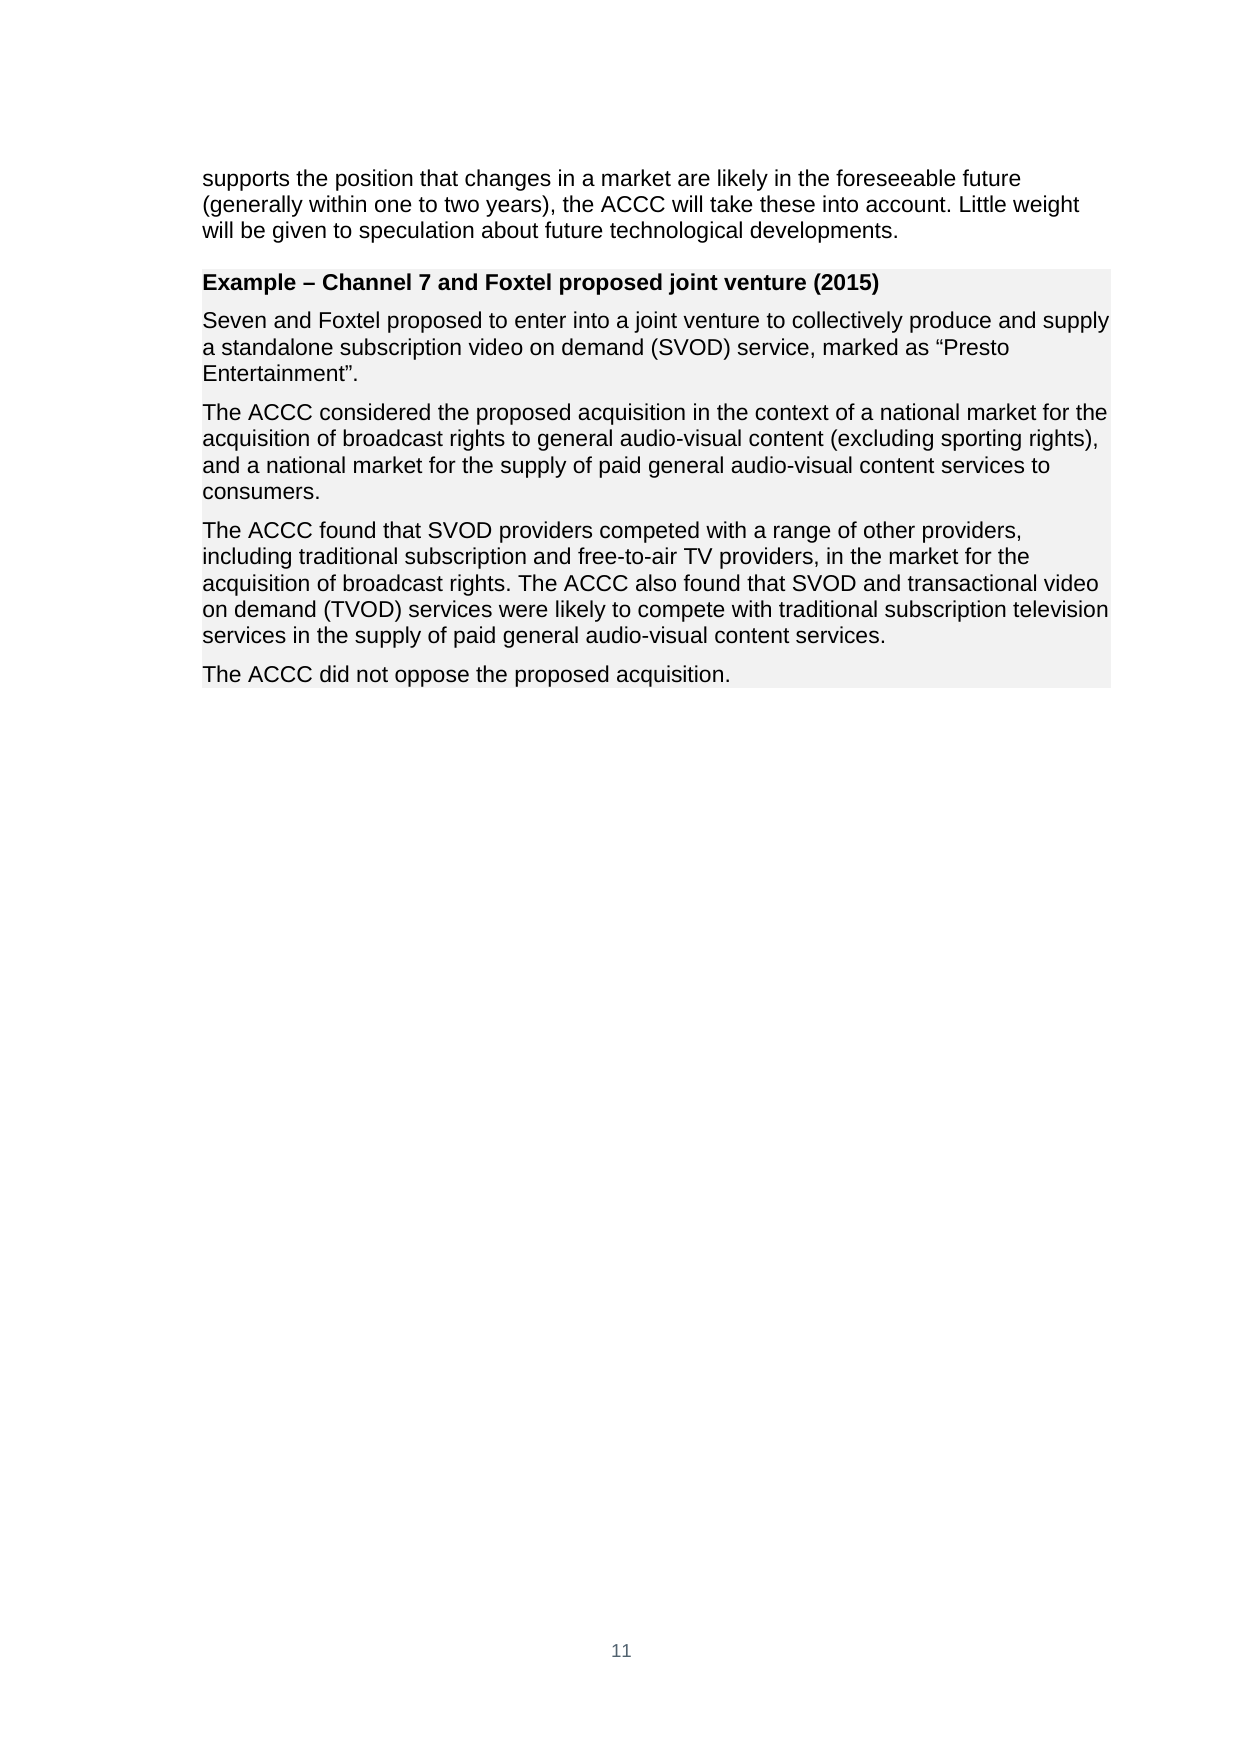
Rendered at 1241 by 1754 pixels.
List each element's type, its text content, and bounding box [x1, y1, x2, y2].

list The ACCC considered the proposed acquisition in the context of a national market for the acquisition of broadcast rights to general audio-visual content (excluding sporting rights), and a national market for the supply of paid general audio-visual content services to consumers. [202, 399, 1111, 504]
list Example – Channel 7 and Foxtel proposed joint venture (2015) [202, 269, 1111, 295]
list The ACCC found that SVOD providers competed with a range of other providers, including traditional subscription and free-to-air TV providers, in the market for the acquisition of broadcast rights. The ACCC also found that SVOD and transactional video on demand (TVOD) services were likely to compete with traditional subscription television services in the supply of paid general audio-visual content services. [202, 517, 1111, 649]
list Seven and Foxtel proposed to enter into a joint venture to collectively produce and supply a standalone subscription video on demand (SVOD) service, marked as “Presto Entertainment”. [202, 307, 1111, 387]
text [131, 164, 1111, 244]
list The ACCC did not oppose the proposed acquisition. [202, 661, 1111, 688]
